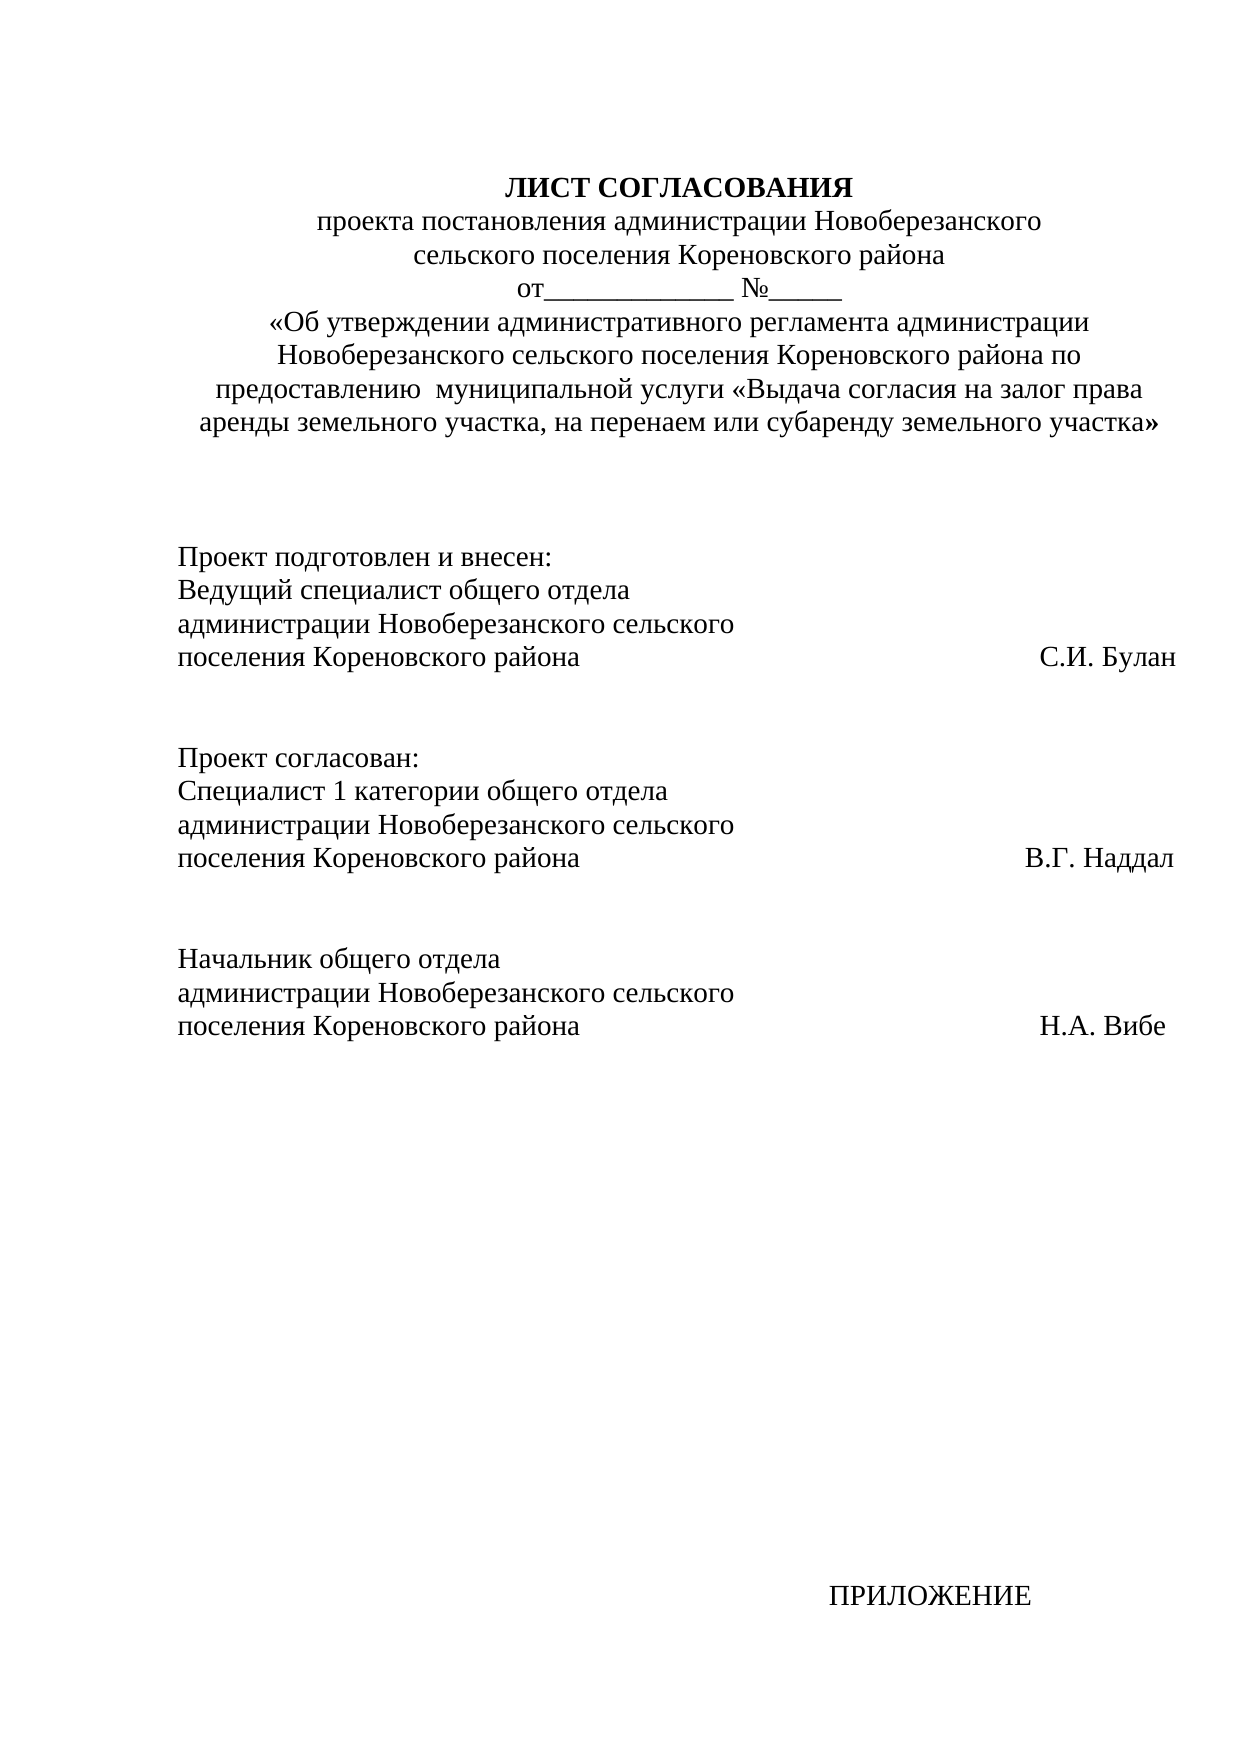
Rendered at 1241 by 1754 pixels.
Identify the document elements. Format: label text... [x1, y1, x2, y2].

text проекта постановления администрации Новоберезанского [177, 203, 1181, 237]
text администрации Новоберезанского сельского [177, 807, 1181, 841]
text «Об утверждении административного регламента администрации Новоберезанского сельского поселения Кореновского района по предоставлению муниципальной услуги «Выдача согласия на залог права аренды земельного участка, на перенаем или субаренду земельного участка» [177, 304, 1181, 438]
text Проект подготовлен и внесен: [177, 539, 1181, 572]
text администрации Новоберезанского сельского [177, 606, 1181, 639]
text ПРИЛОЖЕНИЕ [679, 1578, 1181, 1612]
text Ведущий специалист общего отдела [177, 572, 1181, 606]
text Проект согласован: [177, 740, 1181, 773]
text Специалист 1 категории общего отдела [177, 773, 1181, 807]
text Начальник общего отдела [177, 941, 1181, 975]
text от_____________ №_____ [177, 270, 1181, 304]
text поселения Кореновского района Н.А. Вибе [177, 1008, 1181, 1042]
text поселения Кореновского района В.Г. Наддал [177, 841, 1181, 874]
text поселения Кореновского района С.И. Булан [177, 639, 1181, 673]
text администрации Новоберезанского сельского [177, 975, 1181, 1008]
text сельского поселения Кореновского района [177, 237, 1181, 270]
text ЛИСТ СОГЛАСОВАНИЯ [177, 170, 1181, 203]
